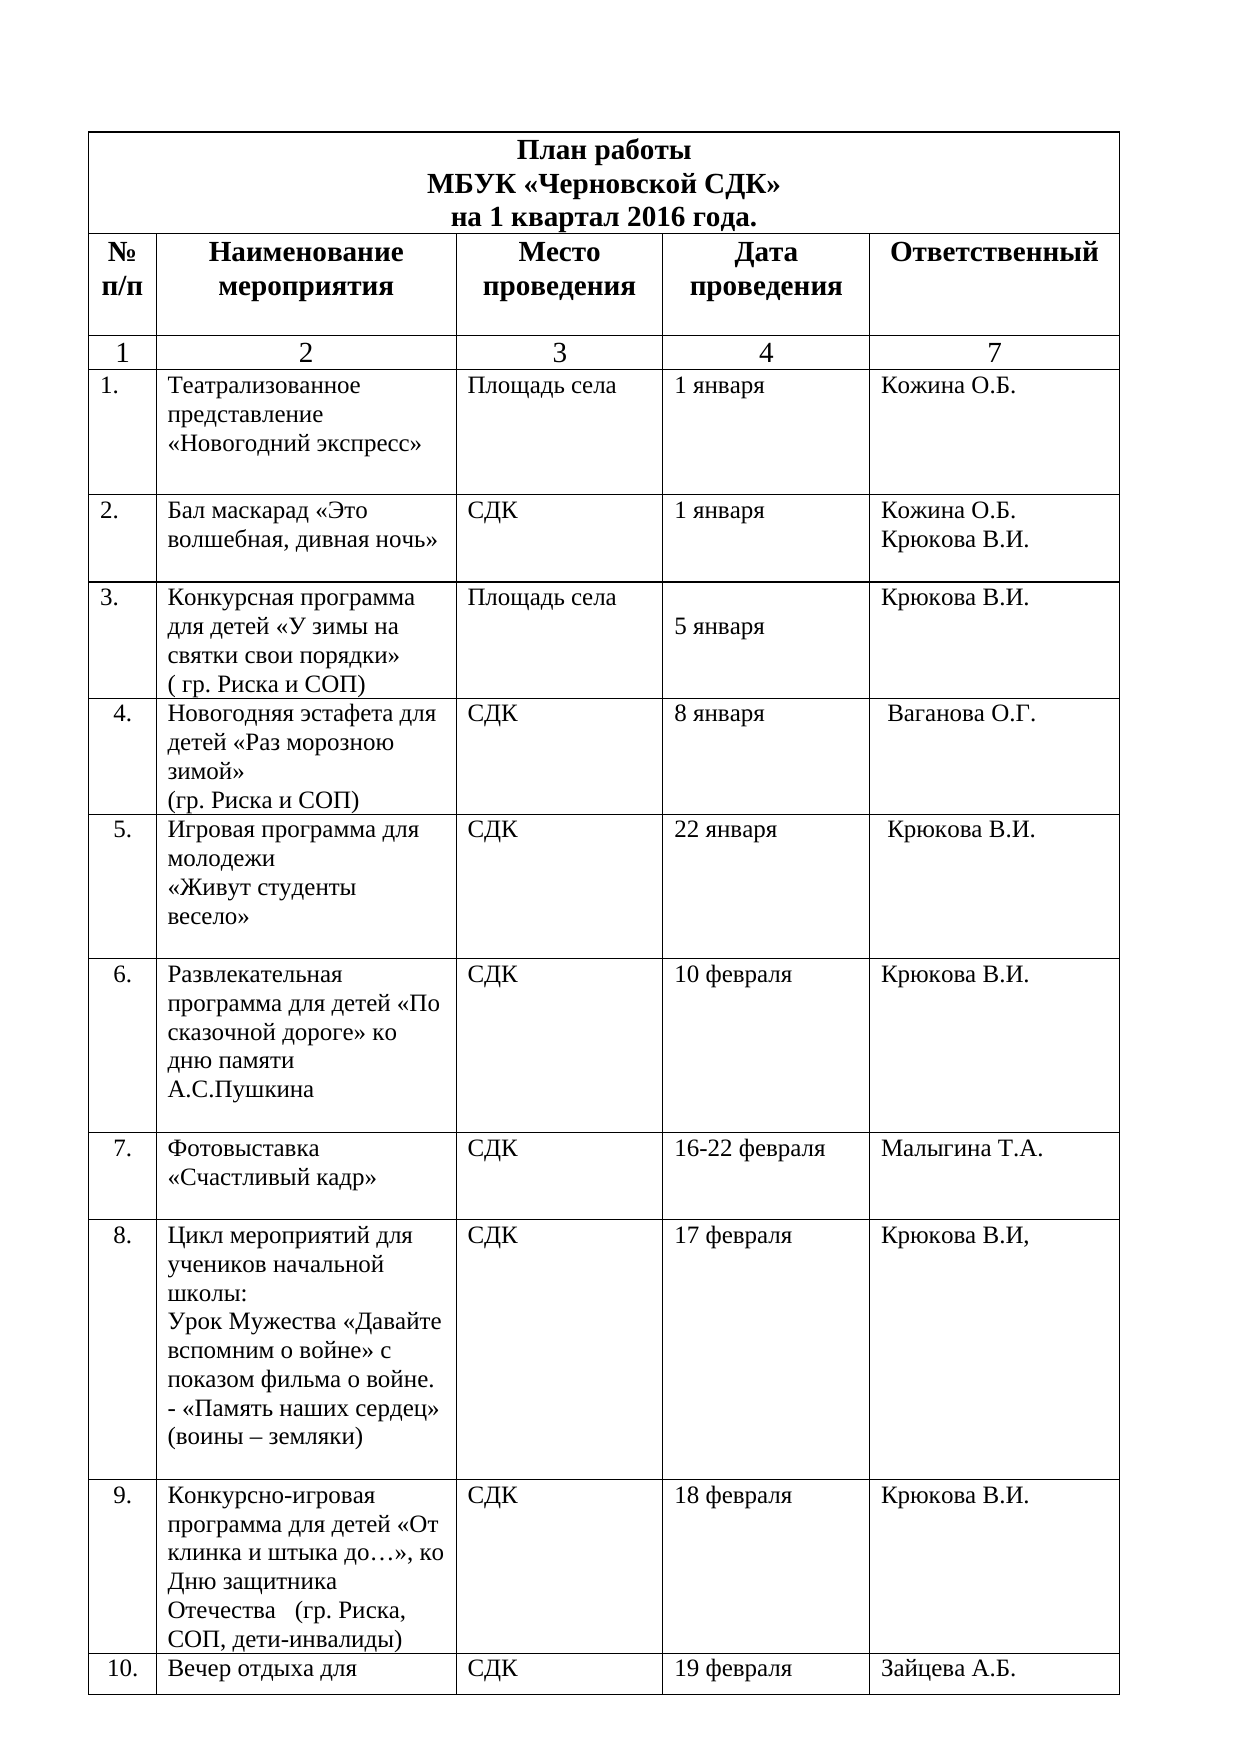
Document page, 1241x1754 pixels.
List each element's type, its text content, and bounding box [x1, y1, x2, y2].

table_cell Ваганова О.Г. [870, 699, 1119, 813]
table_cell СДК [457, 1220, 662, 1479]
table_cell 8. [89, 1220, 156, 1479]
table_cell 2 [157, 336, 456, 369]
table_cell 4 [663, 336, 869, 369]
table_cell 10. [89, 1654, 156, 1694]
table_cell 7 [870, 336, 1119, 369]
table_cell Театрализованное представление «Новогодний экспресс» [157, 370, 456, 494]
table_cell Кожина О.Б. Крюкова В.И. [870, 495, 1119, 581]
table_cell Наименование мероприятия [157, 234, 456, 334]
table_cell 17 февраля [663, 1220, 869, 1479]
table_cell СДК [457, 1480, 662, 1652]
table_cell СДК [457, 815, 662, 958]
table_cell Ответственный [870, 234, 1119, 334]
table_cell 22 января [663, 815, 869, 958]
table_cell 9. [89, 1480, 156, 1652]
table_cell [157, 1654, 456, 1694]
table_cell Крюкова В.И, [870, 1220, 1119, 1479]
table_cell Малыгина Т.А. [870, 1133, 1119, 1219]
table_cell 16-22 февраля [663, 1133, 869, 1219]
table_cell 10 февраля [663, 959, 869, 1132]
table_cell 2. [89, 495, 156, 581]
table_cell Крюкова В.И. [870, 583, 1119, 697]
table_cell 5. [89, 815, 156, 958]
table_cell СДК [457, 495, 662, 581]
table_cell 3 [457, 336, 662, 369]
table_cell 4. [89, 699, 156, 813]
table_cell Кожина О.Б. [870, 370, 1119, 494]
table_cell СДК [457, 959, 662, 1132]
table_cell 7. [89, 1133, 156, 1219]
table_cell № п/п [89, 234, 156, 334]
table_cell 18 февраля [663, 1480, 869, 1652]
table_cell Крюкова В.И. [870, 1480, 1119, 1652]
table_cell Площадь села [457, 583, 662, 697]
table_cell 8 января [663, 699, 869, 813]
table_cell СДК [457, 699, 662, 813]
table_cell 1. [89, 370, 156, 494]
table_cell 3. [89, 583, 156, 697]
table_cell СДК [457, 1133, 662, 1219]
table_cell 1 [89, 336, 156, 369]
table_cell 19 февраля [663, 1654, 869, 1694]
table_cell СДК [457, 1654, 662, 1694]
table_cell Площадь села [457, 370, 662, 494]
table_cell Новогодняя эстафета для детей «Раз морозною зимой» (гр. Риска и СОП) [157, 699, 456, 813]
table_cell Бал маскарад «Это волшебная, дивная ночь» [157, 495, 456, 581]
table_cell Дата проведения [663, 234, 869, 334]
table_header План работы МБУК «Черновской СДК» на 1 квартал 2016 года. [89, 133, 1119, 233]
table_cell Конкурсная программа для детей «У зимы на святки свои порядки» ( гр. Риска и СОП) [157, 583, 456, 697]
table_cell Фотовыставка «Счастливый кадр» [157, 1133, 456, 1219]
table_cell Зайцева А.Б. [870, 1654, 1119, 1694]
table_cell 6. [89, 959, 156, 1132]
table_cell 5 января [663, 583, 869, 697]
table_cell Крюкова В.И. [870, 815, 1119, 958]
table_cell Место проведения [457, 234, 662, 334]
table_cell Крюкова В.И. [870, 959, 1119, 1132]
table_cell 1 января [663, 370, 869, 494]
table_cell 1 января [663, 495, 869, 581]
table_cell Цикл мероприятий для учеников начальной школы: Урок Мужества «Давайте вспомним о войне» с показом фильма о войне. - «Память наших сердец» (воины – земляки) [157, 1220, 456, 1479]
table_cell Развлекательная программа для детей «По сказочной дороге» ко дню памяти А.С.Пушкина [157, 959, 456, 1132]
table_cell Конкурсно-игровая программа для детей «От клинка и штыка до…», ко Дню защитника Отечества (гр. Риска, СОП, дети-инвалиды) [157, 1480, 456, 1652]
table_cell Игровая программа для молодежи «Живут студенты весело» [157, 815, 456, 958]
